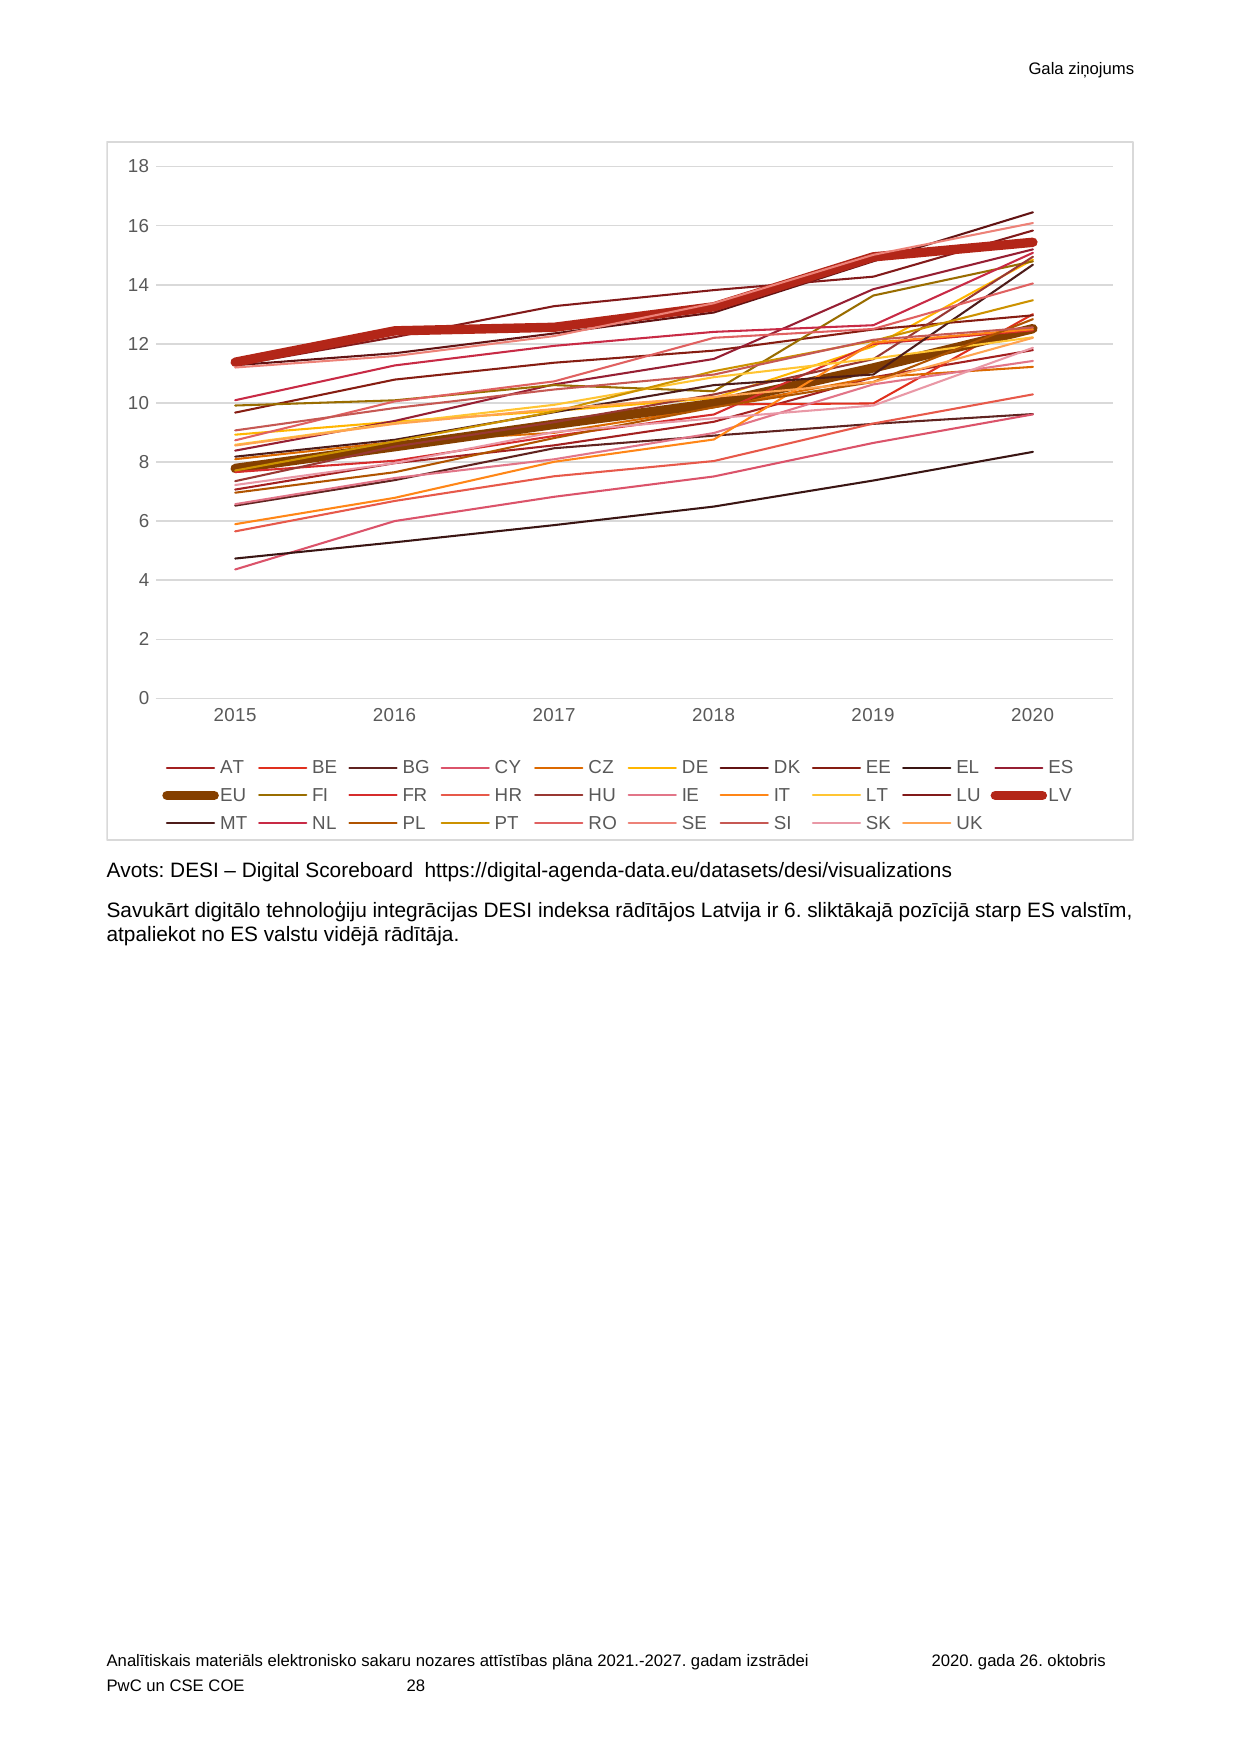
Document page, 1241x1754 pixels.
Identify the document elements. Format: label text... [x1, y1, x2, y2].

text Avots: DESI – Digital Scoreboard https://digital-agenda-data.eu/datasets/desi/visualizations [106, 858, 1134, 882]
text Savukārt digitālo tehnoloģiju integrācijas DESI indeksa rādītājos Latvija ir 6. sliktākajā pozīcijā starp ES valstīm, atpaliekot no ES valstu vidējā rādītāja. [106, 898, 1134, 946]
